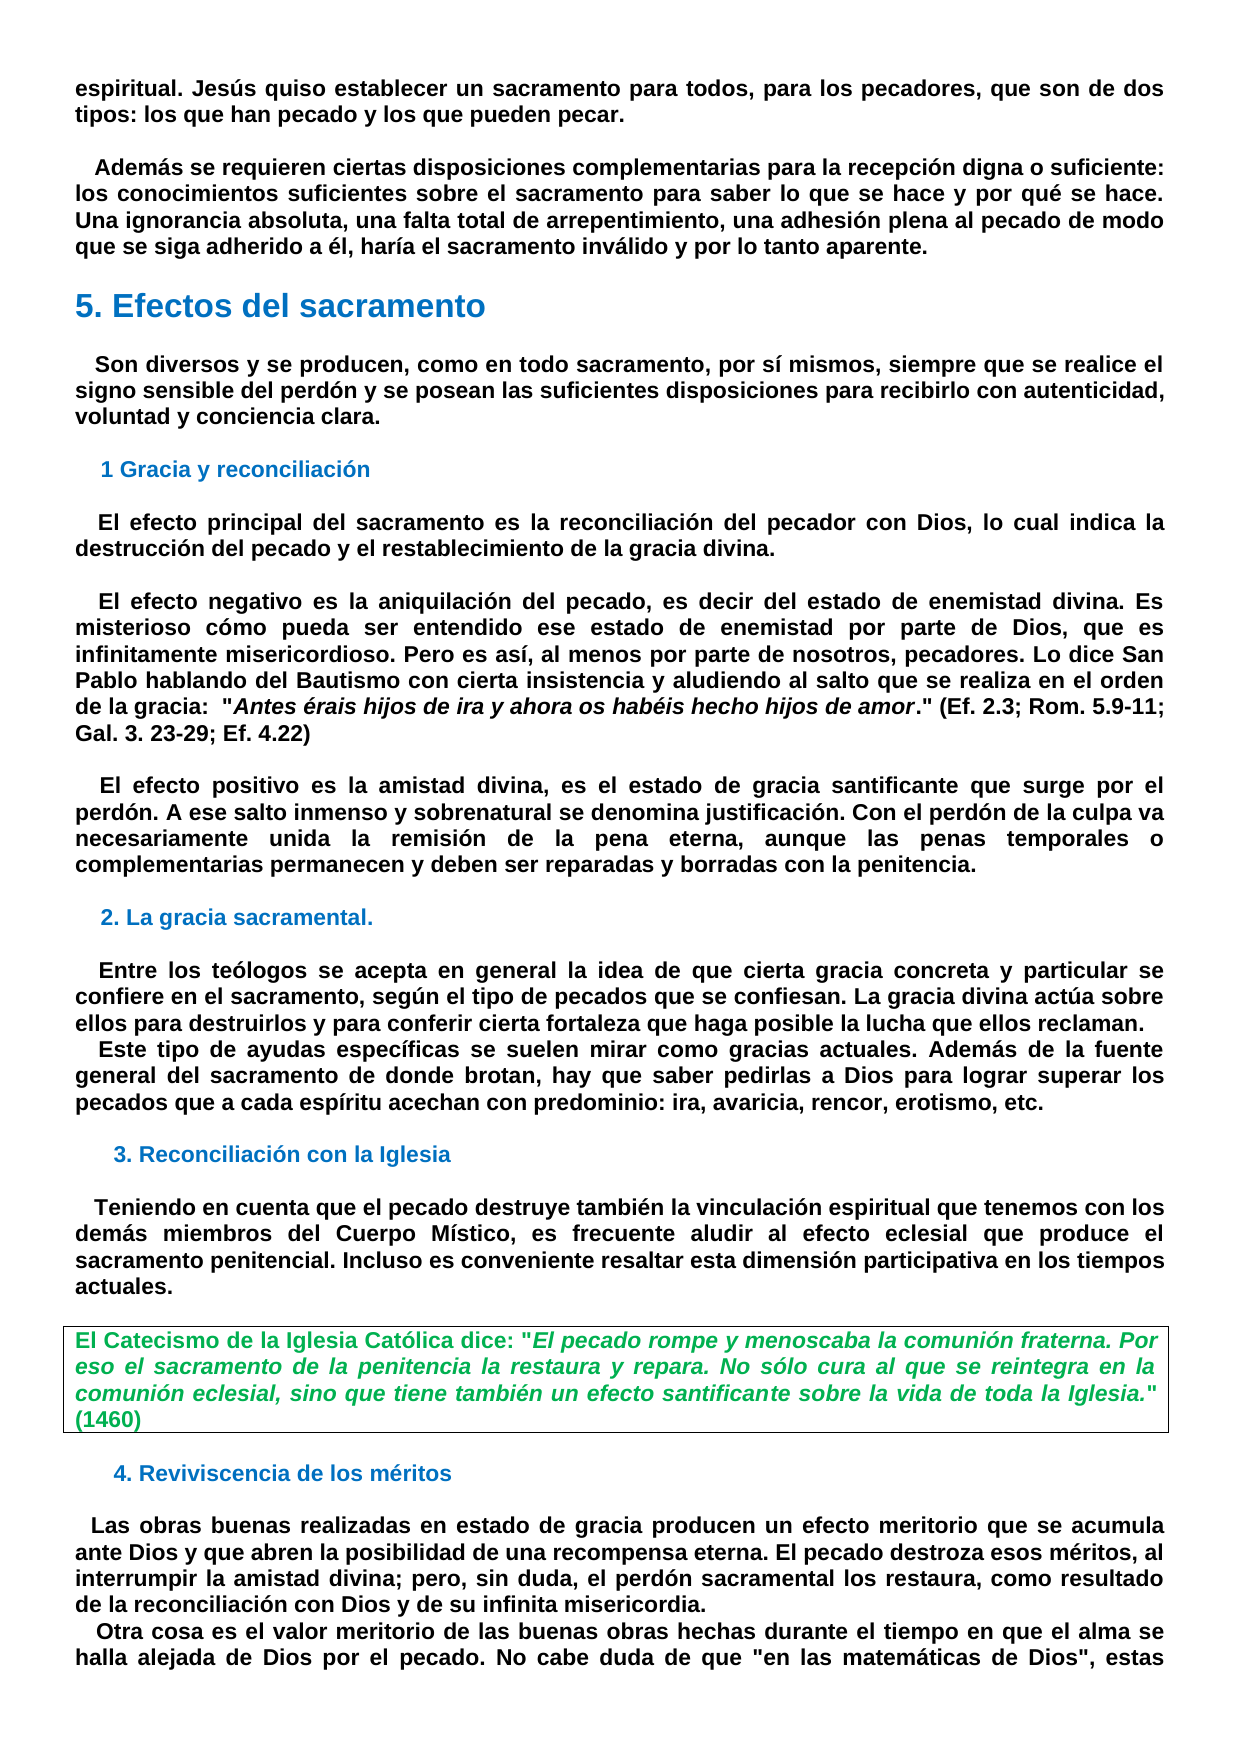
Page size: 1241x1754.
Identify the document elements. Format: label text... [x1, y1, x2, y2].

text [75, 75, 1165, 128]
text Este tipo de ayudas específicas se suelen mirar como gracias actuales. Además de la fuente general del sacramento de donde brotan, hay que saber pedirlas a Dios para lograr superar los pecados que a cada espíritu acechan con predominio: ira, avaricia, rencor, erotismo, etc. [75, 1036, 1165, 1115]
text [75, 1618, 1165, 1670]
text El efecto negativo es la aniquilación del pecado, es decir del estado de enemistad divina. Es misterioso cómo pueda ser entendido ese estado de enemistad por parte de Dios, que es infinitamente misericordioso. Pero es así, al menos por parte de nosotros, pecadores. Lo dice San Pablo hablando del Bautismo con cierta insistencia y aludiendo al salto que se realiza en el orden de la gracia: "Antes érais hijos de ira y ahora os habéis hecho hijos de amor." (Ef. 2.3; Rom. 5.9-11; Gal. 3. 23-29; Ef. 4.22) [75, 561, 1165, 746]
text 5. Efectos del sacramento [75, 286, 1165, 324]
text El efecto positivo es la amistad divina, es el estado de gracia santificante que surge por el perdón. A ese salto inmenso y sobrenatural se denomina justificación. Con el perdón de la culpa va necesariamente unida la remisión de la pena eterna, aunque las penas temporales o complementarias permanecen y deben ser reparadas y borradas con la penitencia. [75, 746, 1165, 878]
text 2. La gracia sacramental. [75, 904, 1165, 930]
text Las obras buenas realizadas en estado de gracia producen un efecto meritorio que se acumula ante Dios y que abren la posibilidad de una recompensa eterna. El pecado destroza esos méritos, al interrumpir la amistad divina; pero, sin duda, el perdón sacramental los restaura, como resultado de la reconciliación con Dios y de su infinita misericordia. [75, 1512, 1165, 1618]
text El efecto principal del sacramento es la reconciliación del pecador con Dios, lo cual indica la destrucción del pecado y el restablecimiento de la gracia divina. [75, 509, 1165, 561]
text 4. Reviviscencia de los méritos [75, 1433, 1165, 1486]
text Teniendo en cuenta que el pecado destruye también la vinculación espiritual que tenemos con los demás miembros del Cuerpo Místico, es frecuente aludir al efecto eclesial que produce el sacramento penitencial. Incluso es conveniente resaltar esta dimensión participativa en los tiempos actuales. [75, 1194, 1165, 1299]
text Son diversos y se producen, como en todo sacramento, por sí mismos, siempre que se realice el signo sensible del perdón y se posean las suficientes disposiciones para recibirlo con autenticidad, voluntad y conciencia clara. [75, 351, 1165, 430]
text Además se requieren ciertas disposiciones complementarias para la recepción digna o suficiente: los conocimientos suficientes sobre el sacramento para saber lo que se hace y por qué se hace. Una ignorancia absoluta, una falta total de arrepentimiento, una adhesión plena al pecado de modo que se siga adherido a él, haría el sacramento inválido y por lo tanto aparente. [75, 128, 1165, 259]
text 1 Gracia y reconciliación [75, 456, 1165, 482]
text Entre los teólogos se acepta en general la idea de que cierta gracia concreta y particular se confiere en el sacramento, según el tipo de pecados que se confiesan. La gracia divina actúa sobre ellos para destruirlos y para conferir cierta fortaleza que haga posible la lucha que ellos reclaman. [75, 957, 1165, 1036]
table_header El Catecismo de la Iglesia Católica dice: "El pecado rompe y menoscaba la comunión fraterna. Por eso el sacramento de la penitencia la restaura y repara. No sólo cura al que se reintegra en la comunión eclesial, sino que tiene también un efecto santificante sobre la vida de toda la Iglesia." (1460) [64, 1327, 1168, 1432]
text 3. Reconciliación con la Iglesia [75, 1141, 1165, 1168]
